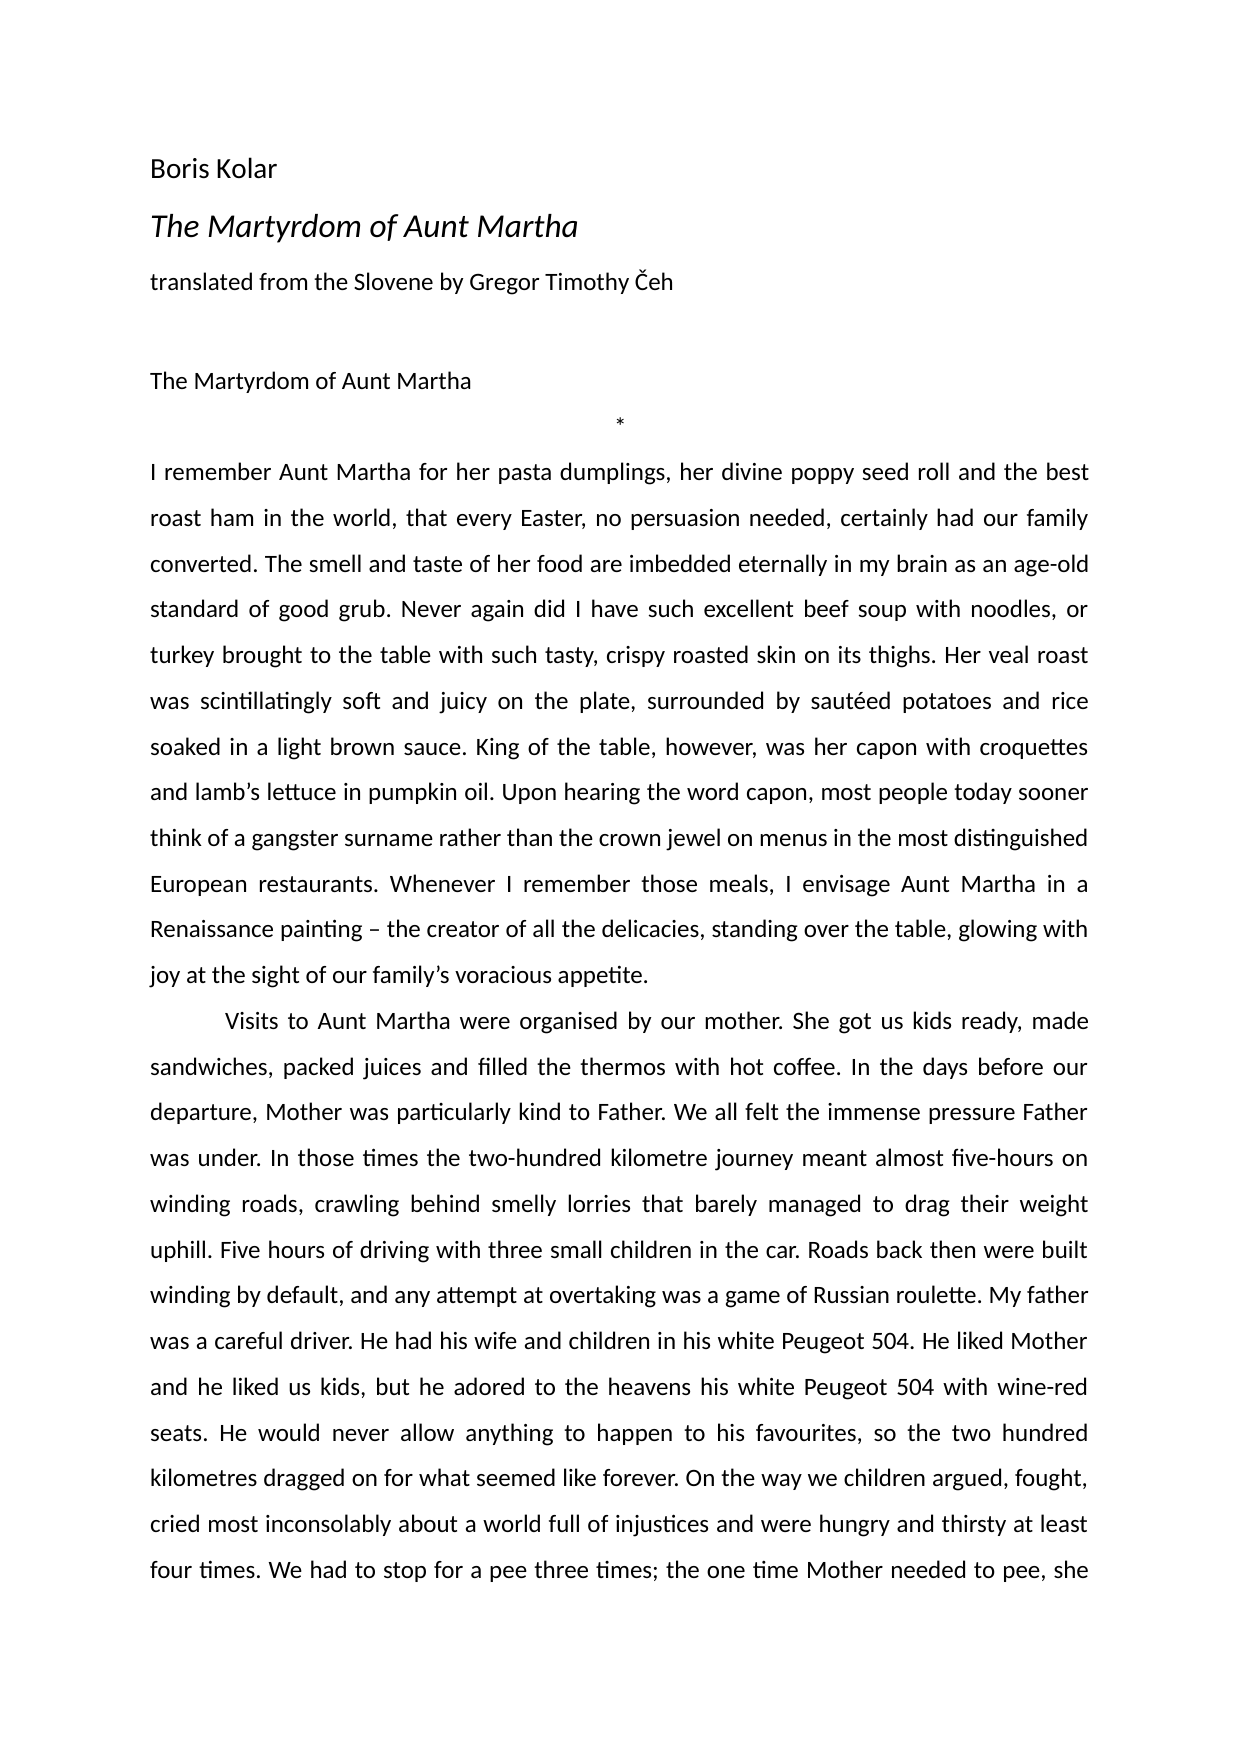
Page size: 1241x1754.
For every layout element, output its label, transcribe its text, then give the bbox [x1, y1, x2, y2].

text I remember Aunt Martha for her pasta dumplings, her divine poppy seed roll and the best roast ham in the world, that every Easter, no persuasion needed, certainly had our family converted. The smell and taste of her food are imbedded eternally in my brain as an age-old standard of good grub. Never again did I have such excellent beef soup with noodles, or turkey brought to the table with such tasty, crispy roasted skin on its thighs. Her veal roast was scintillatingly soft and juicy on the plate, surrounded by sautéed potatoes and rice soaked in a light brown sauce. King of the table, however, was her capon with croquettes and lamb’s lettuce in pumpkin oil. Upon hearing the word capon, most people today sooner think of a gangster surname rather than the crown jewel on menus in the most distinguished European restaurants. Whenever I remember those meals, I envisage Aunt Martha in a Renaissance painting – the creator of all the delicacies, standing over the table, glowing with joy at the sight of our family’s voracious appetite. [150, 456, 1090, 990]
text The Martyrdom of Aunt Martha [150, 205, 1090, 246]
text translated from the Slovene by Gregor Timothy Čeh [150, 266, 1090, 296]
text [150, 1005, 1090, 1584]
text * [150, 411, 1090, 441]
text The Martyrdom of Aunt Martha [150, 365, 1090, 395]
text Boris Kolar [150, 150, 1090, 186]
